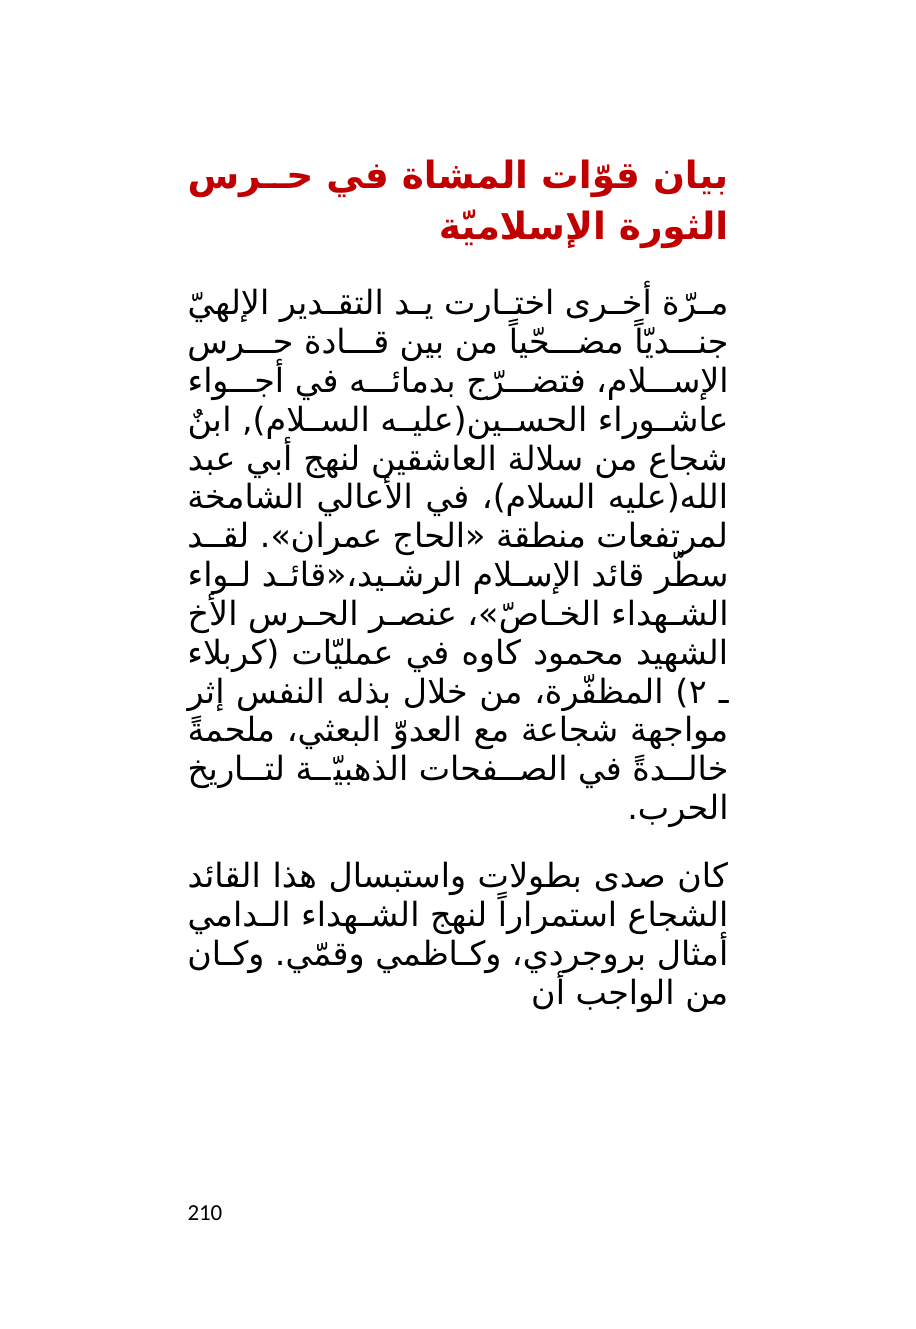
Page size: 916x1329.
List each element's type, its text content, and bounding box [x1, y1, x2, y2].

text كان صدى بطولات واستبسال هذا القائد الشجاع استمراراً لنهج الشهداء الدامي أمثال بروجردي، وكاظمي وقمّي. وكان من الواجب أن [187, 857, 728, 1012]
text مرّة أخرى اختارت يد التقدير الإلهيّ جنديّاً مضحّياً من بين قادة حرس الإسلام، فتضرّج بدمائه في أجواء عاشوراء الحسين(عليه السلام), ابنٌ شجاع من سلالة العاشقين لنهج أبي عبد الله(عليه السلام)، في الأعالي الشامخة لمرتفعات منطقة «الحاج عمران». لقد سطّر قائد الإسلام الرشيد،«قائد لواء الشهداء الخاصّ»، عنصر الحرس الأخ الشهيد محمود كاوه في عمليّات (كربلاء ـ ٢) المظفّرة، من خلال بذله النفس إثر مواجهة شجاعة مع العدوّ البعثي، ملحمةً خالدةً في الصفحات الذهبيّة لتاريخ الحرب. [187, 283, 728, 827]
subtitle بيان قوّات المشاة في حرس الثورة الإسلاميّة [187, 154, 728, 248]
